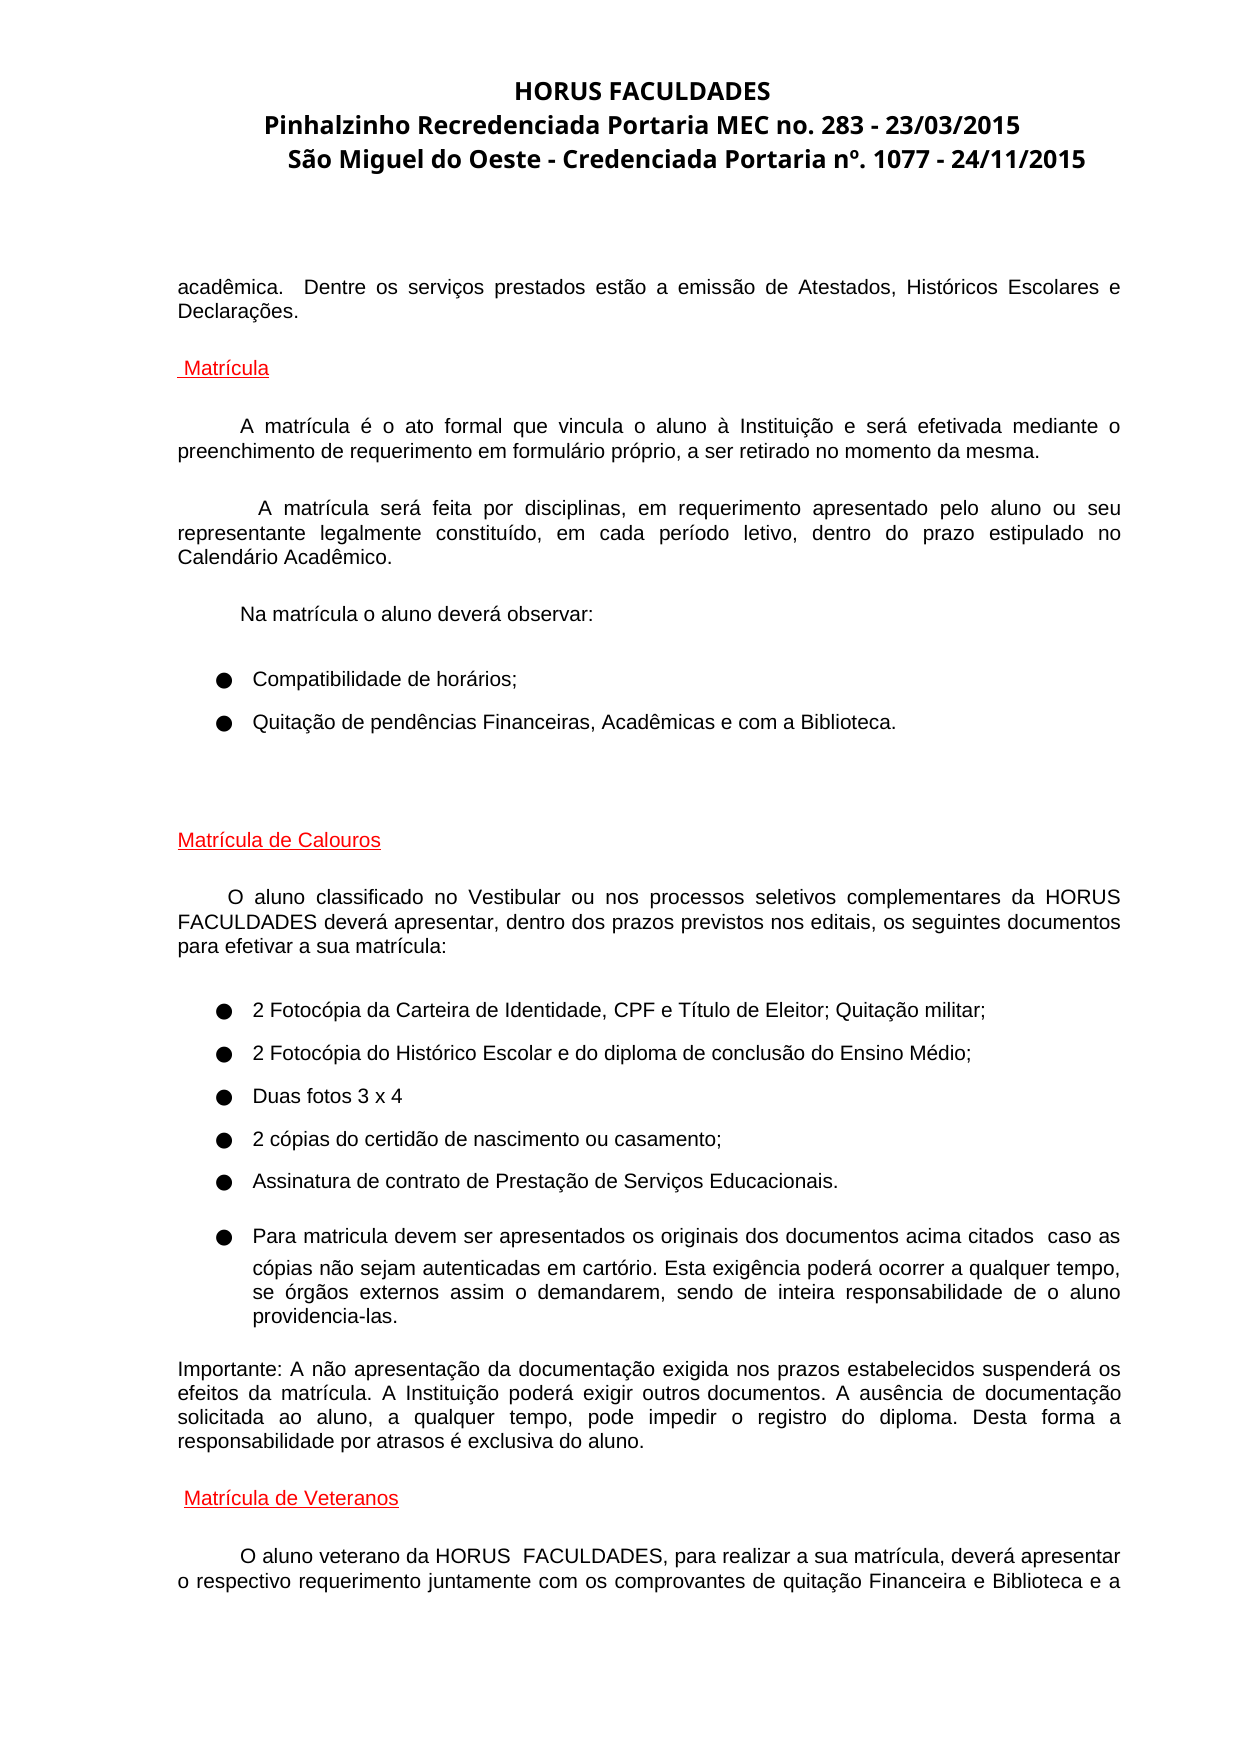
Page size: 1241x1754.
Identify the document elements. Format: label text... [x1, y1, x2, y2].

list Compatibilidade de horários; [215, 656, 1122, 698]
text Na matrícula o aluno deverá observar: [177, 598, 1122, 626]
text Importante: A não apresentação da documentação exigida nos prazos estabelecidos suspenderá os efeitos da matrícula. A Instituição poderá exigir outros documentos. A ausência de documentação solicitada ao aluno, a qualquer tempo, pode impedir o registro do diploma. Desta forma a responsabilidade por atrasos é exclusiva do aluno. [177, 1357, 1122, 1453]
list Duas fotos 3 x 4 [215, 1072, 1122, 1115]
list 2 cópias do certidão de nascimento ou casamento; [215, 1115, 1122, 1158]
text A matrícula é o ato formal que vincula o aluno à Instituição e será efetivada mediante o preenchimento de requerimento em formulário próprio, a ser retirado no momento da mesma. [177, 410, 1122, 463]
list 2 Fotocópia da Carteira de Identidade, CPF e Título de Eleitor; Quitação militar; [215, 987, 1122, 1030]
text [177, 275, 1122, 323]
text Matrícula [177, 352, 1122, 381]
list Assinatura de contrato de Prestação de Serviços Educacionais. [215, 1158, 1122, 1201]
text O aluno classificado no Vestibular ou nos processos seletivos complementares da HORUS FACULDADES deverá apresentar, dentro dos prazos previstos nos editais, os seguintes documentos para efetivar a sua matrícula: [177, 881, 1122, 958]
text A matrícula será feita por disciplinas, em requerimento apresentado pelo aluno ou seu representante legalmente constituído, em cada período letivo, dentro do prazo estipulado no Calendário Acadêmico. [177, 492, 1122, 568]
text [177, 1540, 1122, 1592]
list Para matricula devem ser apresentados os originais dos documentos acima citados caso as cópias não sejam autenticadas em cartório. Esta exigência poderá ocorrer a qualquer tempo, se órgãos externos assim o demandarem, sendo de inteira responsabilidade de o aluno providencia-las. [215, 1213, 1122, 1328]
list Quitação de pendências Financeiras, Acadêmicas e com a Biblioteca. [215, 698, 1122, 741]
text Matrícula de Veteranos [177, 1482, 1122, 1511]
text Matrícula de Calouros [177, 828, 1122, 852]
list 2 Fotocópia do Histórico Escolar e do diploma de conclusão do Ensino Médio; [215, 1030, 1122, 1072]
